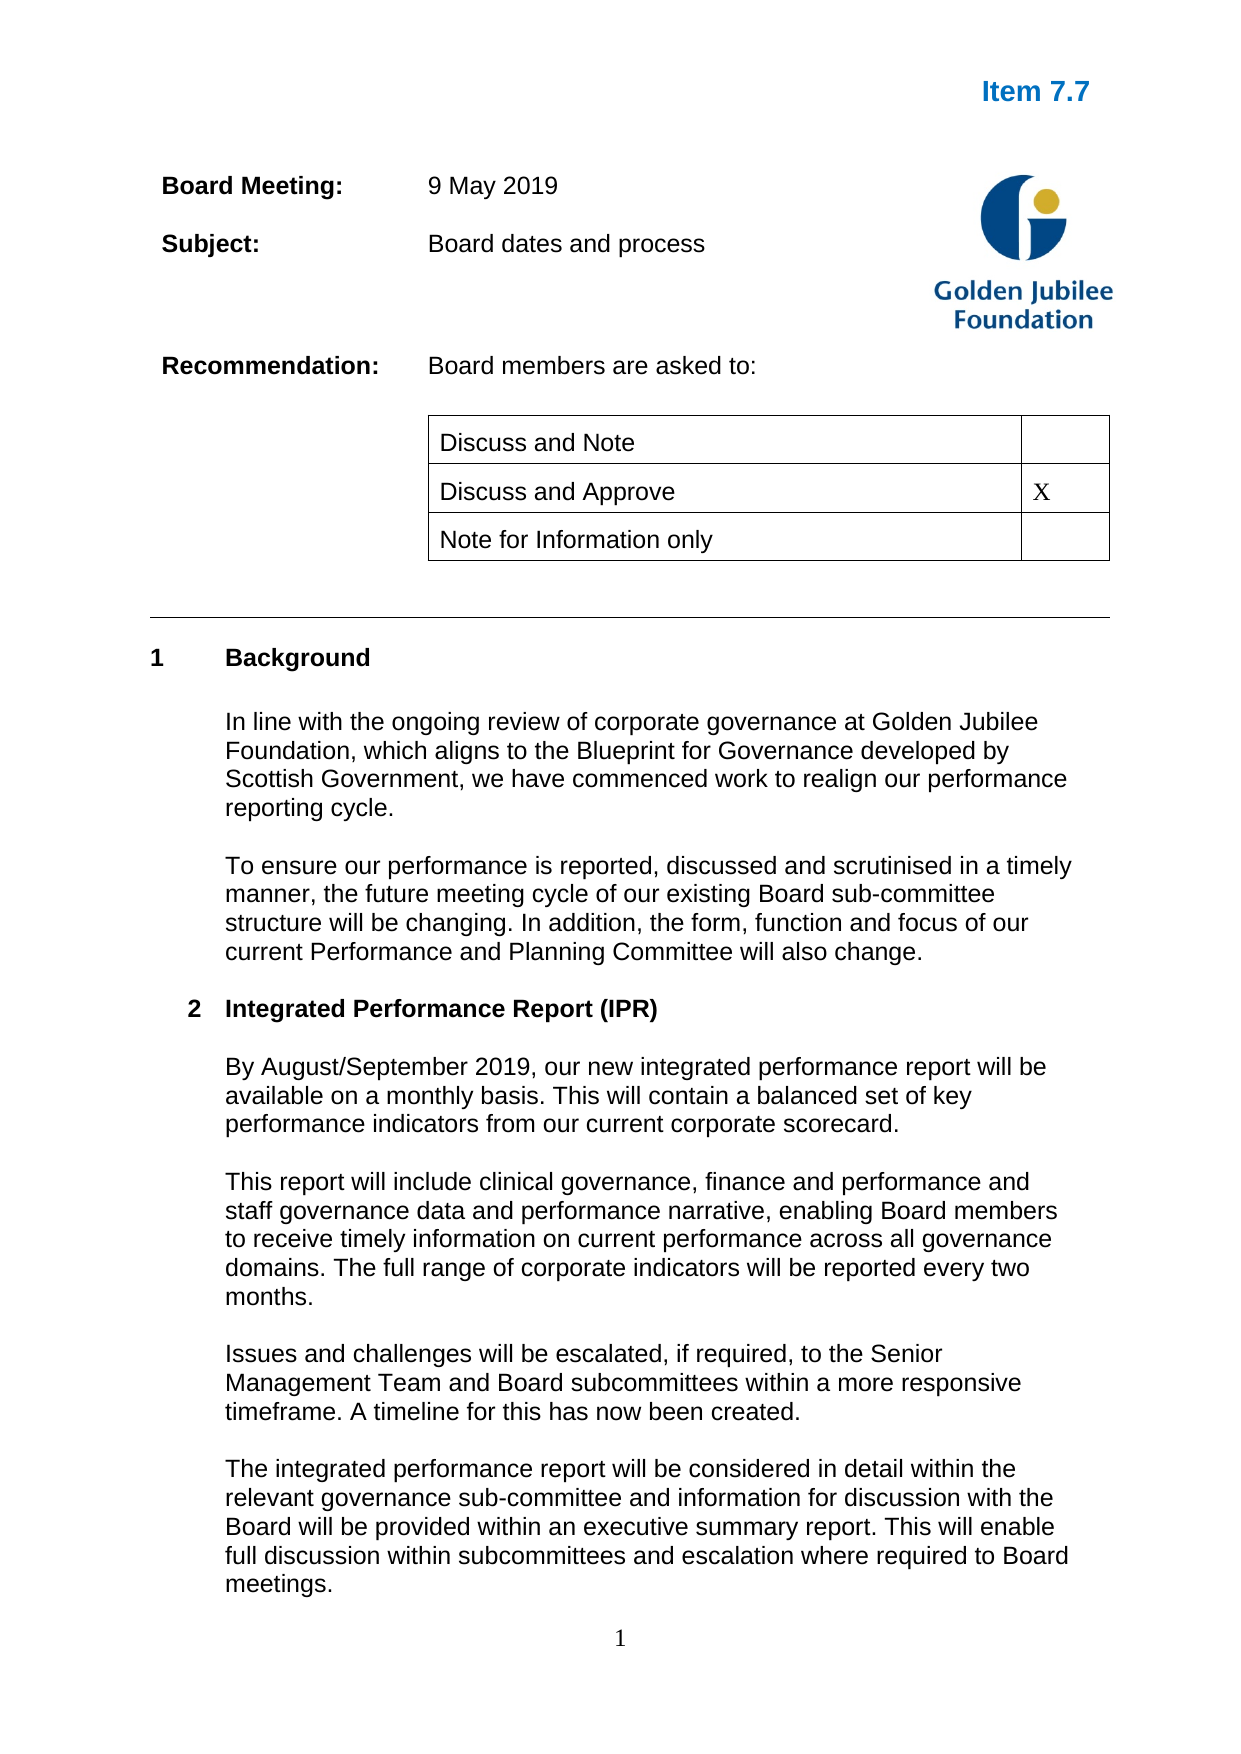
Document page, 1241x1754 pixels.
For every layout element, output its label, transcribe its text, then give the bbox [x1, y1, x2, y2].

table_header [918, 165, 1125, 338]
text In line with the ongoing review of corporate governance at Golden Jubilee Foundation, which aligns to the Blueprint for Governance developed by Scottish Government, we have commenced work to realign our performance reporting cycle. [225, 707, 1090, 822]
text By August/September 2019, our new integrated performance report will be available on a monthly basis. This will contain a balanced set of key performance indicators from our current corporate scorecard. [225, 1052, 1071, 1138]
table_cell Subject: [150, 223, 416, 338]
table_header 9 May 2019 [416, 165, 918, 223]
table_cell Board dates and process [416, 223, 918, 338]
text This report will include clinical governance, finance and performance and staff governance data and performance narrative, enabling Board members to receive timely information on current performance across all governance domains. The full range of corporate indicators will be reported every two months. [225, 1167, 1071, 1311]
table_cell Recommendation: [150, 338, 416, 561]
list Integrated Performance Report (IPR) [187, 994, 1071, 1023]
picture [929, 171, 1119, 332]
text The integrated performance report will be considered in detail within the relevant governance sub-committee and information for discussion with the Board will be provided within an executive summary report. This will enable full discussion within subcommittees and escalation where required to Board meetings. [225, 1454, 1071, 1598]
table_cell Board members are asked to: [416, 338, 1125, 561]
text Issues and challenges will be escalated, if required, to the Senior Management Team and Board subcommittees within a more responsive timeframe. A timeline for this has now been created. [225, 1339, 1071, 1426]
table_header Board Meeting: [150, 165, 416, 223]
subtitle 1 Background [150, 643, 1071, 672]
text To ensure our performance is reported, discussed and scrutinised in a timely manner, the future meeting cycle of our existing Board sub-committee structure will be changing. In addition, the form, function and focus of our current Performance and Planning Committee will also change. [225, 851, 1090, 966]
